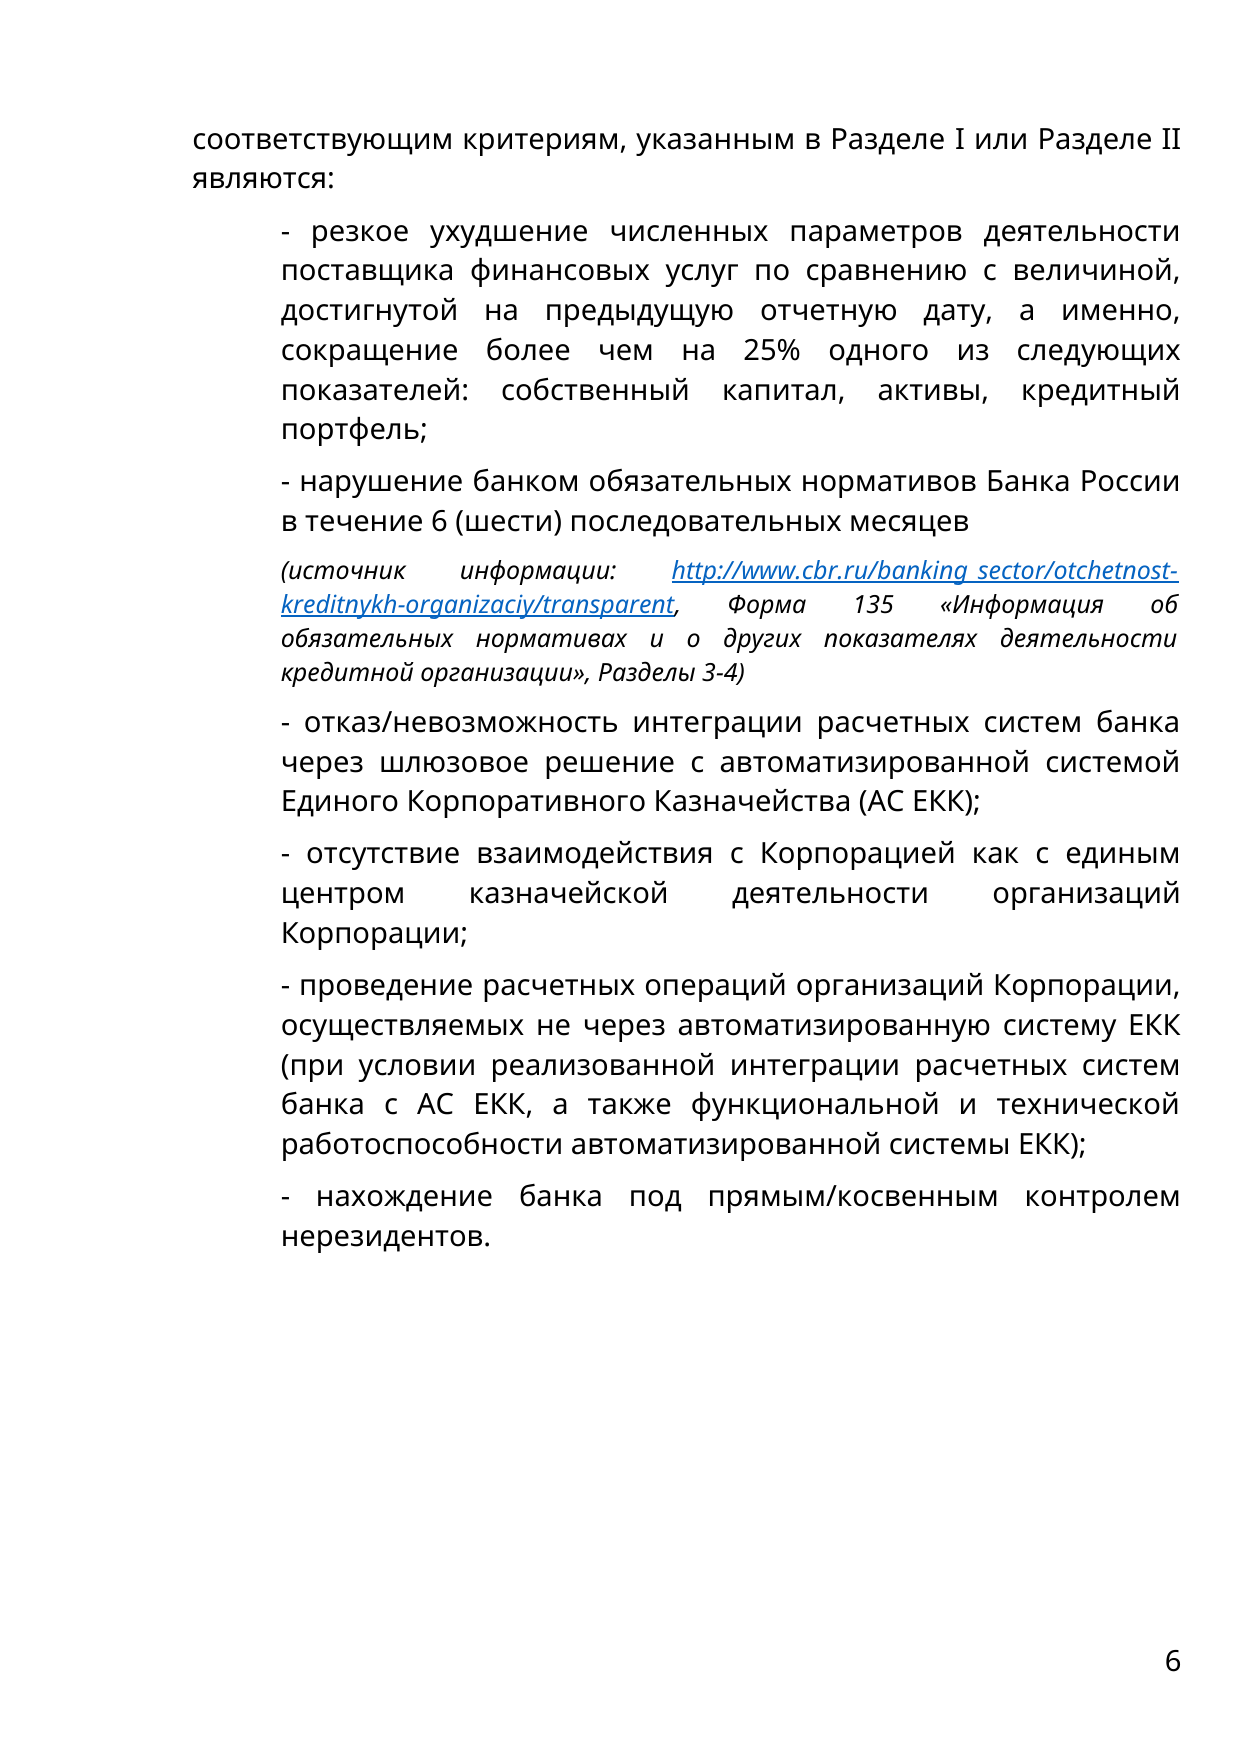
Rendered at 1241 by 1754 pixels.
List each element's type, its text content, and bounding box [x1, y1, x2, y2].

text - отказ/невозможность интеграции расчетных систем банка через шлюзовое решение с автоматизированной системой Единого Корпоративного Казначейства (АС ЕКК); [281, 701, 1181, 820]
title - проведение расчетных операций организаций Корпорации, осуществляемых не через автоматизированную систему ЕКК (при условии реализованной интеграции расчетных систем банка с АС ЕКК, а также функциональной и технической работоспособности автоматизированной системы ЕКК); [281, 964, 1181, 1163]
text - резкое ухудшение численных параметров деятельности поставщика финансовых услуг по сравнению с величиной, достигнутой на предыдущую отчетную дату, а именно, сокращение более чем на 25% одного из следующих показателей: собственный капитал, активы, кредитный портфель; [281, 210, 1181, 448]
title - нахождение банка под прямым/косвенным контролем нерезидентов. [281, 1175, 1181, 1255]
text - нарушение банком обязательных нормативов Банка России в течение 6 (шести) последовательных месяцев [281, 461, 1181, 540]
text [192, 118, 1181, 197]
text (источник информации: http://www.cbr.ru/banking_sector/otchetnost-kreditnykh-organizaciy/transparent, Форма 135 «Информация об обязательных нормативах и о других показателях деятельности кредитной организации», Разделы 3-4) [281, 552, 1181, 689]
text - отсутствие взаимодействия с Корпорацией как с единым центром казначейской деятельности организаций Корпорации; [281, 833, 1181, 952]
